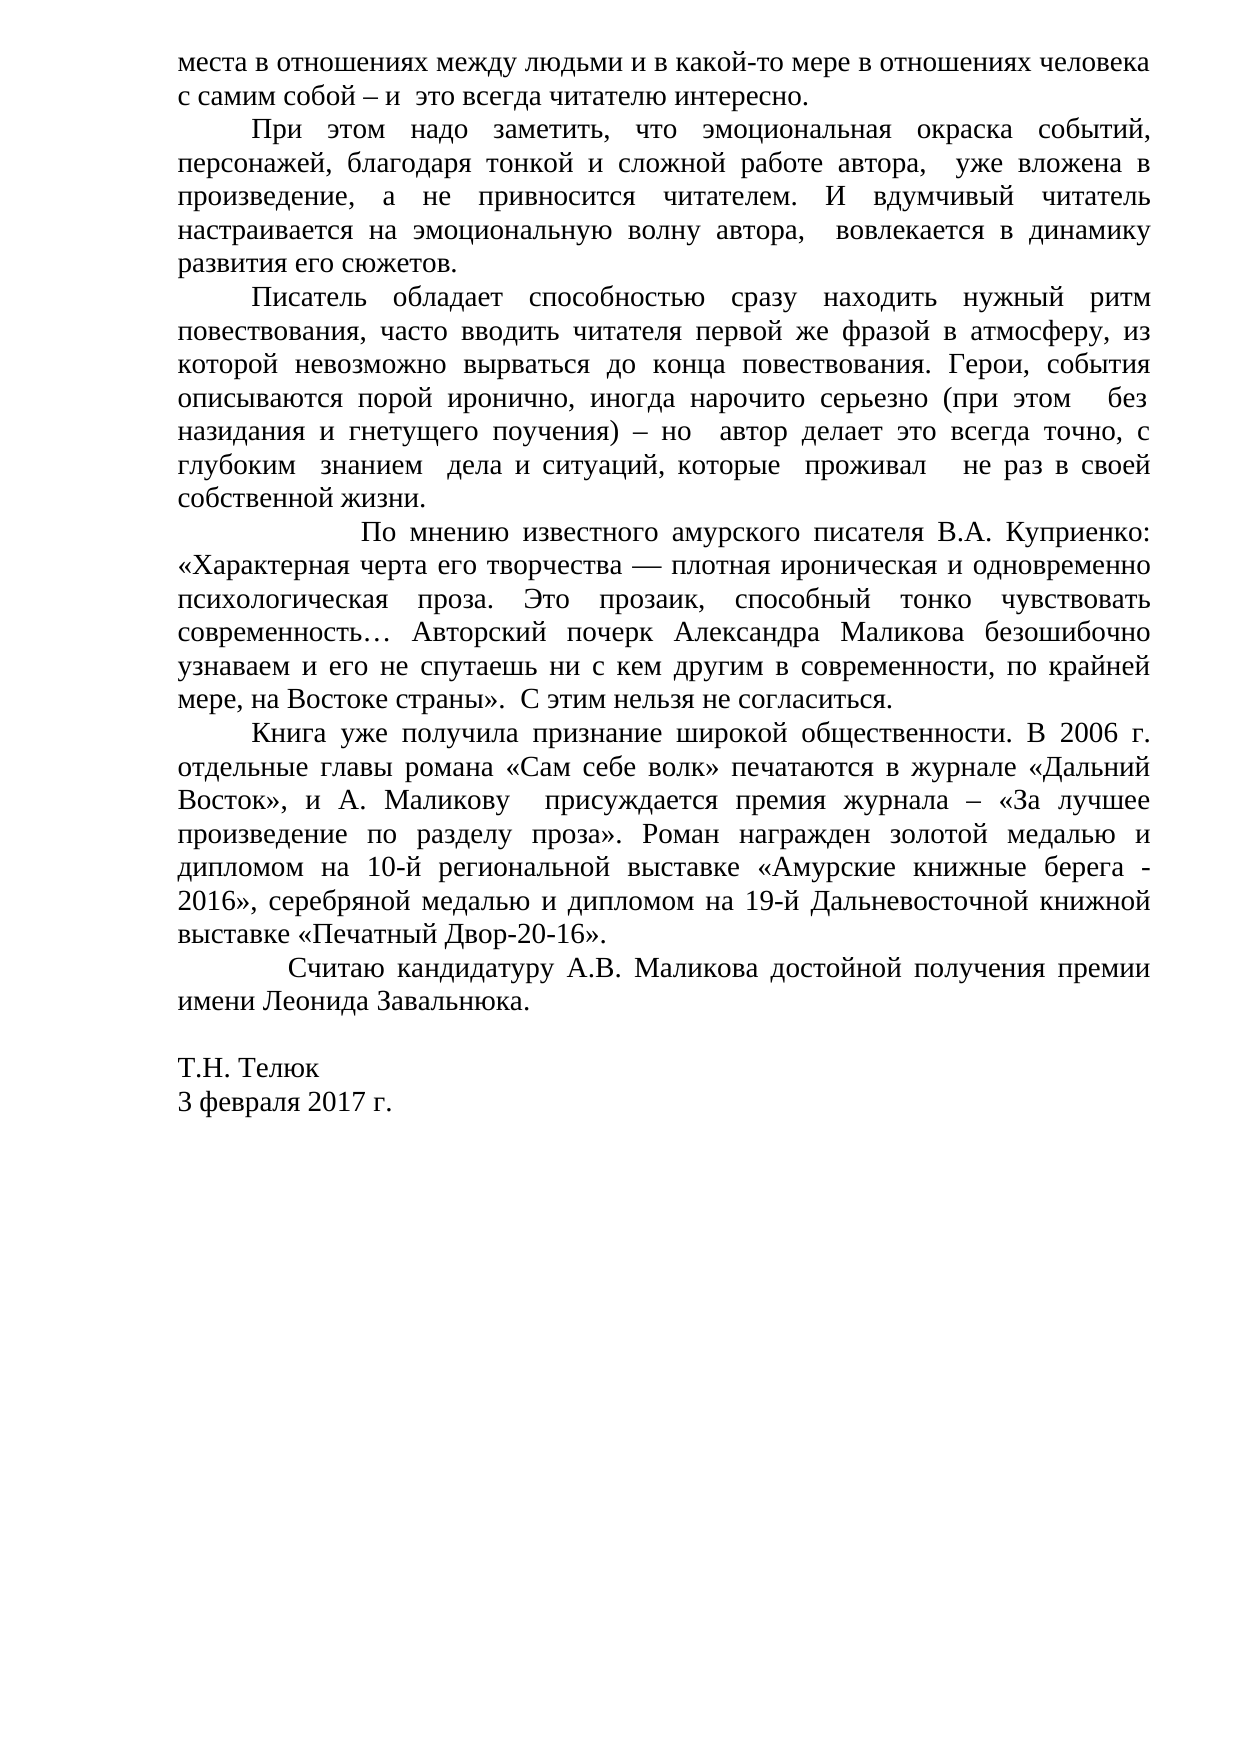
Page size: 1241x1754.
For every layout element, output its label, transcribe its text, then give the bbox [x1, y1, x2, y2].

text Т.Н. Телюк [177, 1051, 1152, 1084]
text Книга уже получила признание широкой общественности. В 2006 г. отдельные главы романа «Сам себе волк» печатаются в журнале «Дальний Восток», и А. Маликову присуждается премия журнала – «За лучшее произведение по разделу проза». Роман награжден золотой медалью и дипломом на 10-й региональной выставке «Амурские книжные берега -2016», серебряной медалью и дипломом на 19-й Дальневосточной книжной выставке «Печатный Двор-20-16». [177, 715, 1152, 950]
text По мнению известного амурского писателя В.А. Куприенко: «Характерная черта его творчества — плотная ироническая и одновременно психологическая проза. Это прозаик, способный тонко чувствовать современность… Авторский почерк Александра Маликова безошибочно узнаваем и его не спутаешь ни с кем другим в современности, по крайней мере, на Востоке страны». С этим нельзя не согласиться. [177, 514, 1152, 715]
text 3 февраля 2017 г. [177, 1084, 1152, 1118]
text Писатель обладает способностью сразу находить нужный ритм повествования, часто вводить читателя первой же фразой в атмосферу, из которой невозможно вырваться до конца повествования. Герои, события описываются порой иронично, иногда нарочито серьезно (при этом без [177, 279, 1152, 413]
text При этом надо заметить, что эмоциональная окраска событий, персонажей, благодаря тонкой и сложной работе автора, уже вложена в произведение, а не привносится читателем. И вдумчивый читатель настраивается на эмоциональную волну автора, вовлекается в динамику развития его сюжетов. [177, 111, 1152, 279]
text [177, 44, 1152, 111]
text назидания и гнетущего поучения) – но автор делает это всегда точно, с глубоким знанием дела и ситуаций, которые проживал не раз в своей собственной жизни. [177, 413, 1152, 514]
text Считаю кандидатуру А.В. Маликова достойной получения премии имени Леонида Завальнюка. [177, 950, 1152, 1017]
